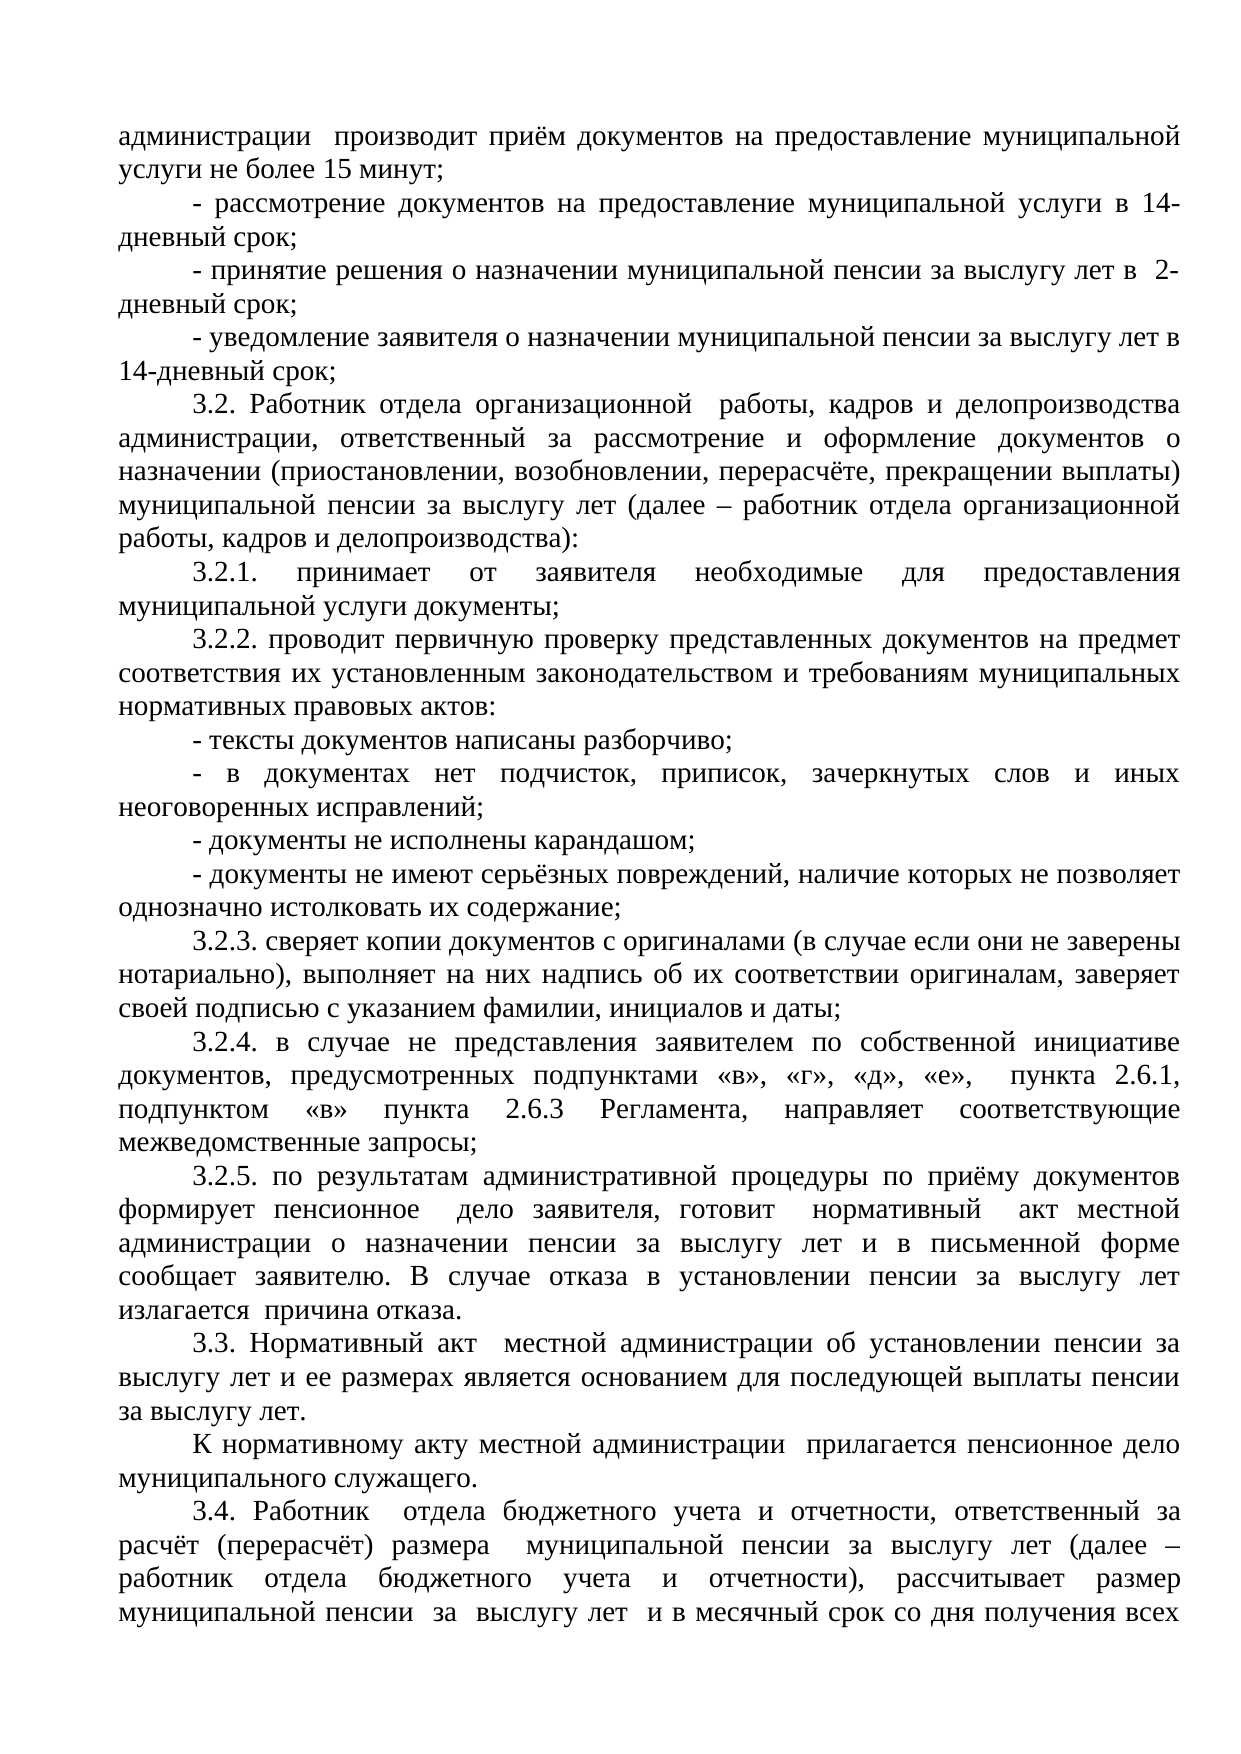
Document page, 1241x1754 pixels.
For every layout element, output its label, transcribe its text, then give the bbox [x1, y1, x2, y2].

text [118, 118, 1181, 185]
text 3.2. Работник отдела организационной работы, кадров и делопроизводства администрации, ответственный за рассмотрение и оформление документов о назначении (приостановлении, возобновлении, перерасчёте, прекращении выплаты) муниципальной пенсии за выслугу лет (далее – работник отдела организационной работы, кадров и делопроизводства): [118, 386, 1181, 554]
text - рассмотрение документов на предоставление муниципальной услуги в 14-дневный срок; [118, 185, 1181, 252]
text - тексты документов написаны разборчиво; [118, 722, 1181, 755]
text К нормативному акту местной администрации прилагается пенсионное дело муниципального служащего. [118, 1426, 1181, 1493]
text - уведомление заявителя о назначении муниципальной пенсии за выслугу лет в 14-дневный срок; [118, 319, 1181, 386]
text 3.3. Нормативный акт местной администрации об установлении пенсии за выслугу лет и ее размерах является основанием для последующей выплаты пенсии за выслугу лет. [118, 1326, 1181, 1426]
text - в документах нет подчисток, приписок, зачеркнутых слов и иных неоговоренных исправлений; [118, 755, 1181, 822]
text - документы не исполнены карандашом; [118, 822, 1181, 856]
text - документы не имеют серьёзных повреждений, наличие которых не позволяет однозначно истолковать их содержание; [118, 856, 1181, 923]
text 3.2.5. по результатам административной процедуры по приёму документов формирует пенсионное дело заявителя, готовит нормативный акт местной администрации о назначении пенсии за выслугу лет и в письменной форме сообщает заявителю. В случае отказа в установлении пенсии за выслугу лет излагается причина отказа. [118, 1158, 1181, 1326]
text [118, 1493, 1181, 1627]
text - принятие решения о назначении муниципальной пенсии за выслугу лет в 2-дневный срок; [118, 252, 1181, 319]
text 3.2.3. сверяет копии документов с оригиналами (в случае если они не заверены нотариально), выполняет на них надпись об их соответствии оригиналам, заверяет своей подписью с указанием фамилии, инициалов и даты; [118, 923, 1181, 1024]
text 3.2.2. проводит первичную проверку представленных документов на предмет соответствия их установленным законодательством и требованиям муниципальных нормативных правовых актов: [118, 621, 1181, 722]
text 3.2.4. в случае не представления заявителем по собственной инициативе документов, предусмотренных подпунктами «в», «г», «д», «е», пункта 2.6.1, подпунктом «в» пункта 2.6.3 Регламента, направляет соответствующие межведомственные запросы; [118, 1024, 1181, 1158]
text 3.2.1. принимает от заявителя необходимые для предоставления муниципальной услуги документы; [118, 554, 1181, 621]
